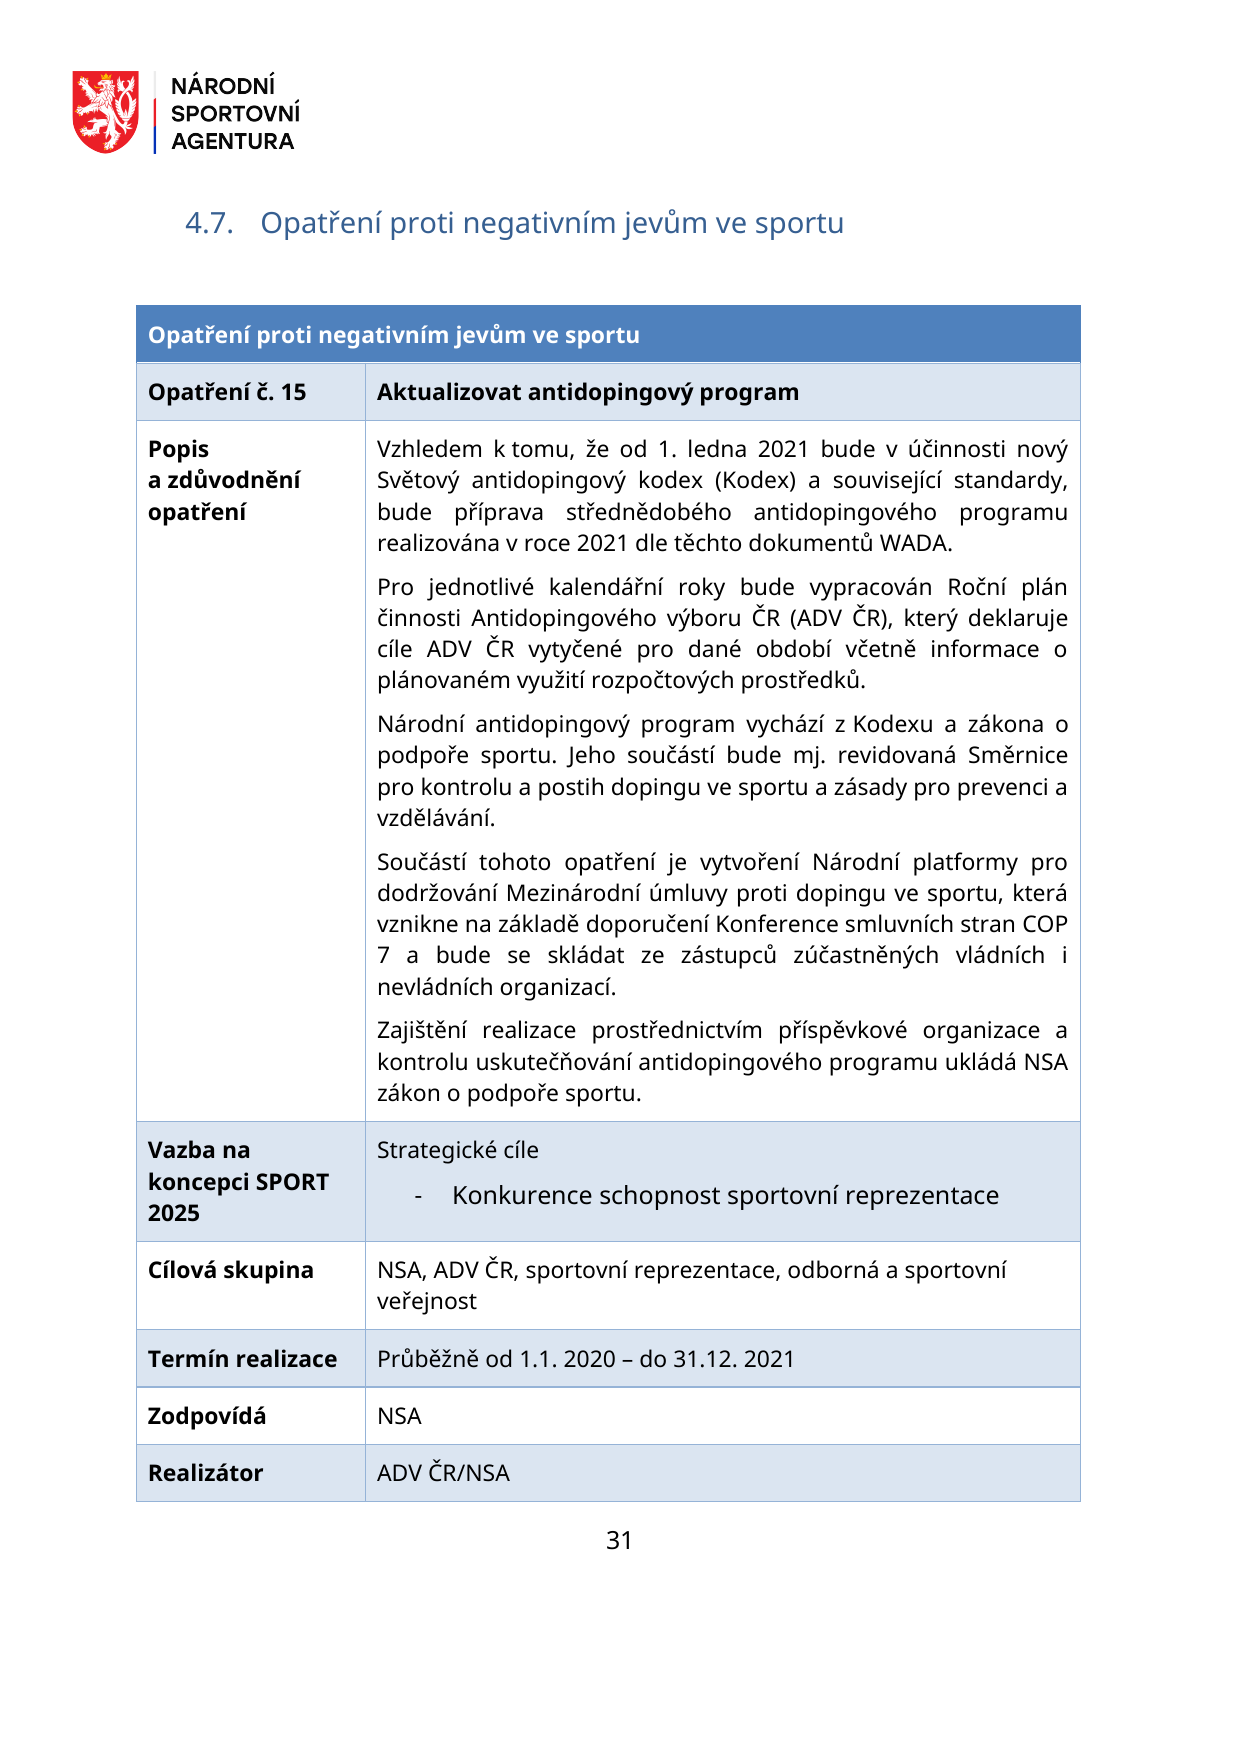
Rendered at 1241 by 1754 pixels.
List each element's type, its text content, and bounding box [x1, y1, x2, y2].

table_header Opatření proti negativním jevům ve sportu [137, 306, 1080, 362]
table_cell Aktualizovat antidopingový program [366, 364, 1080, 420]
table_cell Vazba na koncepci SPORT 2025 [137, 1122, 365, 1241]
table_cell Termín realizace [137, 1330, 365, 1386]
table_cell Průběžně od 1.1. 2020 – do 31.12. 2021 [366, 1330, 1080, 1386]
table_cell NSA [366, 1388, 1080, 1444]
table_cell NSA, ADV ČR, sportovní reprezentace, odborná a sportovní veřejnost [366, 1242, 1080, 1329]
table_cell Vzhledem k tomu, že od 1. ledna 2021 bude v účinnosti nový Světový antidopingový kodex (Kodex) a související standardy, bude příprava střednědobého antidopingového programu realizována v roce 2021 dle těchto dokumentů WADA. Pro jednotlivé kalendářní roky bude vypracován Roční plán činnosti Antidopingového výboru ČR (ADV ČR), který deklaruje cíle ADV ČR vytyčené pro dané období včetně informace o plánovaném využití rozpočtových prostředků. Národní antidopingový program vychází z Kodexu a zákona o podpoře sportu. Jeho součástí bude mj. revidovaná Směrnice pro kontrolu a postih dopingu ve sportu a zásady pro prevenci a vzdělávání. Součástí tohoto opatření je vytvoření Národní platformy pro dodržování Mezinárodní úmluvy proti dopingu ve sportu, která vznikne na základě doporučení Konference smluvních stran COP 7 a bude se skládat ze zástupců zúčastněných vládních i nevládních organizací. Zajištění realizace prostřednictvím příspěvkové organizace a kontrolu uskutečňování antidopingového programu ukládá NSA zákon o podpoře sportu. [366, 421, 1080, 1121]
table_cell Opatření č. 15 [137, 364, 365, 420]
table_cell Popis a zdůvodnění opatření [137, 421, 365, 1121]
table_cell Realizátor [137, 1445, 365, 1501]
picture [72, 71, 300, 154]
table_cell Zodpovídá [137, 1388, 365, 1444]
table_cell Strategické cíle Konkurence schopnost sportovní reprezentace [366, 1122, 1080, 1241]
table_cell Cílová skupina [137, 1242, 365, 1329]
subtitle Opatření proti negativním jevům ve sportu [185, 202, 1093, 242]
table_cell ADV ČR/NSA [366, 1445, 1080, 1501]
